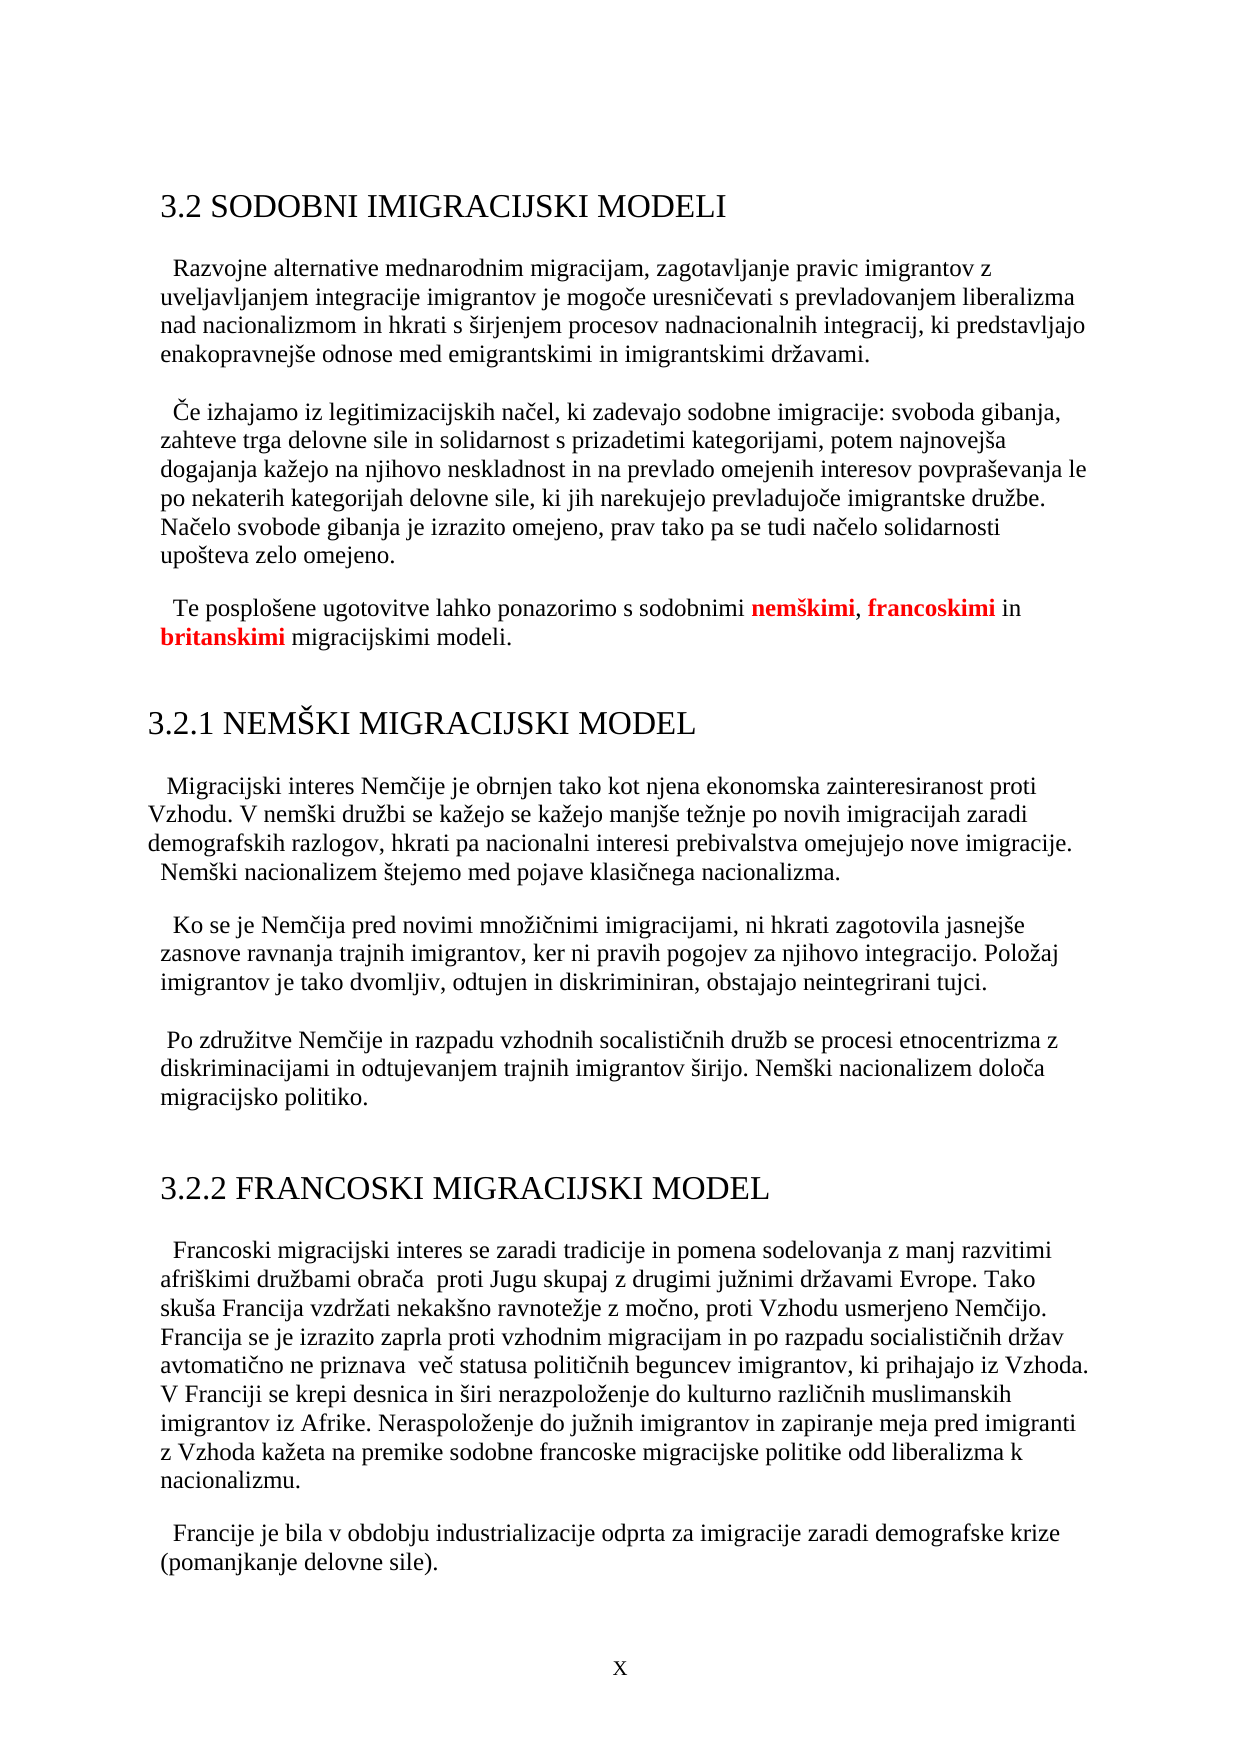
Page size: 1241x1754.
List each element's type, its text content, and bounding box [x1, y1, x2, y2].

text Francije je bila v obdobju industrializacije odprta za imigracije zaradi demografske krize (pomanjkanje delovne sile). [160, 1518, 1093, 1576]
text 3.2.1 NEMŠKI MIGRACIJSKI MODEL [148, 704, 1093, 742]
text Ko se je Nemčija pred novimi množičnimi imigracijami, ni hkrati zagotovila jasnejše zasnove ravnanja trajnih imigrantov, ker ni pravih pogojev za njihovo integracijo. Položaj imigrantov je tako dvomljiv, odtujen in diskriminiran, obstajajo neintegrirani tujci. [160, 910, 1093, 996]
text Nemški nacionalizem štejemo med pojave klasičnega nacionalizma. [160, 857, 1093, 886]
text 3.2 SODOBNI IMIGRACIJSKI MODELI [160, 186, 1093, 224]
text Po združitve Nemčije in razpadu vzhodnih socalističnih družb se procesi etnocentrizma z diskriminacijami in odtujevanjem trajnih imigrantov širijo. Nemški nacionalizem določa migracijsko politiko. [160, 1025, 1093, 1111]
text Migracijski interes Nemčije je obrnjen tako kot njena ekonomska zainteresiranost proti Vzhodu. V nemški družbi se kažejo se kažejo manjše težnje po novih imigracijah zaradi demografskih razlogov, hkrati pa nacionalni interesi prebivalstva omejujejo nove imigracije. [148, 771, 1093, 857]
text Francoski migracijski interes se zaradi tradicije in pomena sodelovanja z manj razvitimi afriškimi družbami obrača proti Jugu skupaj z drugimi južnimi državami Evrope. Tako skuša Francija vzdržati nekakšno ravnotežje z močno, proti Vzhodu usmerjeno Nemčijo. Francija se je izrazito zaprla proti vzhodnim migracijam in po razpadu socialističnih držav avtomatično ne priznava več statusa političnih beguncev imigrantov, ki prihajajo iz Vzhoda. [160, 1236, 1093, 1379]
text V Franciji se krepi desnica in širi nerazpoloženje do kulturno različnih muslimanskih imigrantov iz Afrike. Neraspoloženje do južnih imigrantov in zapiranje meja pred imigranti z Vzhoda kažeta na premike sodobne francoske migracijske politike odd liberalizma k nacionalizmu. [160, 1379, 1093, 1494]
text Te posplošene ugotovitve lahko ponazorimo s sodobnimi nemškimi, francoskimi in britanskimi migracijskimi modeli. [160, 593, 1093, 651]
text 3.2.2 FRANCOSKI MIGRACIJSKI MODEL [160, 1168, 1093, 1207]
text Razvojne alternative mednarodnim migracijam, zagotavljanje pravic imigrantov z uveljavljanjem integracije imigrantov je mogoče uresničevati s prevladovanjem liberalizma nad nacionalizmom in hkrati s širjenjem procesov nadnacionalnih integracij, ki predstavljajo enakopravnejše odnose med emigrantskimi in imigrantskimi državami. [160, 253, 1093, 368]
text Če izhajamo iz legitimizacijskih načel, ki zadevajo sodobne imigracije: svoboda gibanja, zahteve trga delovne sile in solidarnost s prizadetimi kategorijami, potem najnovejša dogajanja kažejo na njihovo neskladnost in na prevlado omejenih interesov povpraševanja le po nekaterih kategorijah delovne sile, ki jih narekujejo prevladujoče imigrantske družbe. Načelo svobode gibanja je izrazito omejeno, prav tako pa se tudi načelo solidarnosti upošteva zelo omejeno. [160, 397, 1093, 569]
